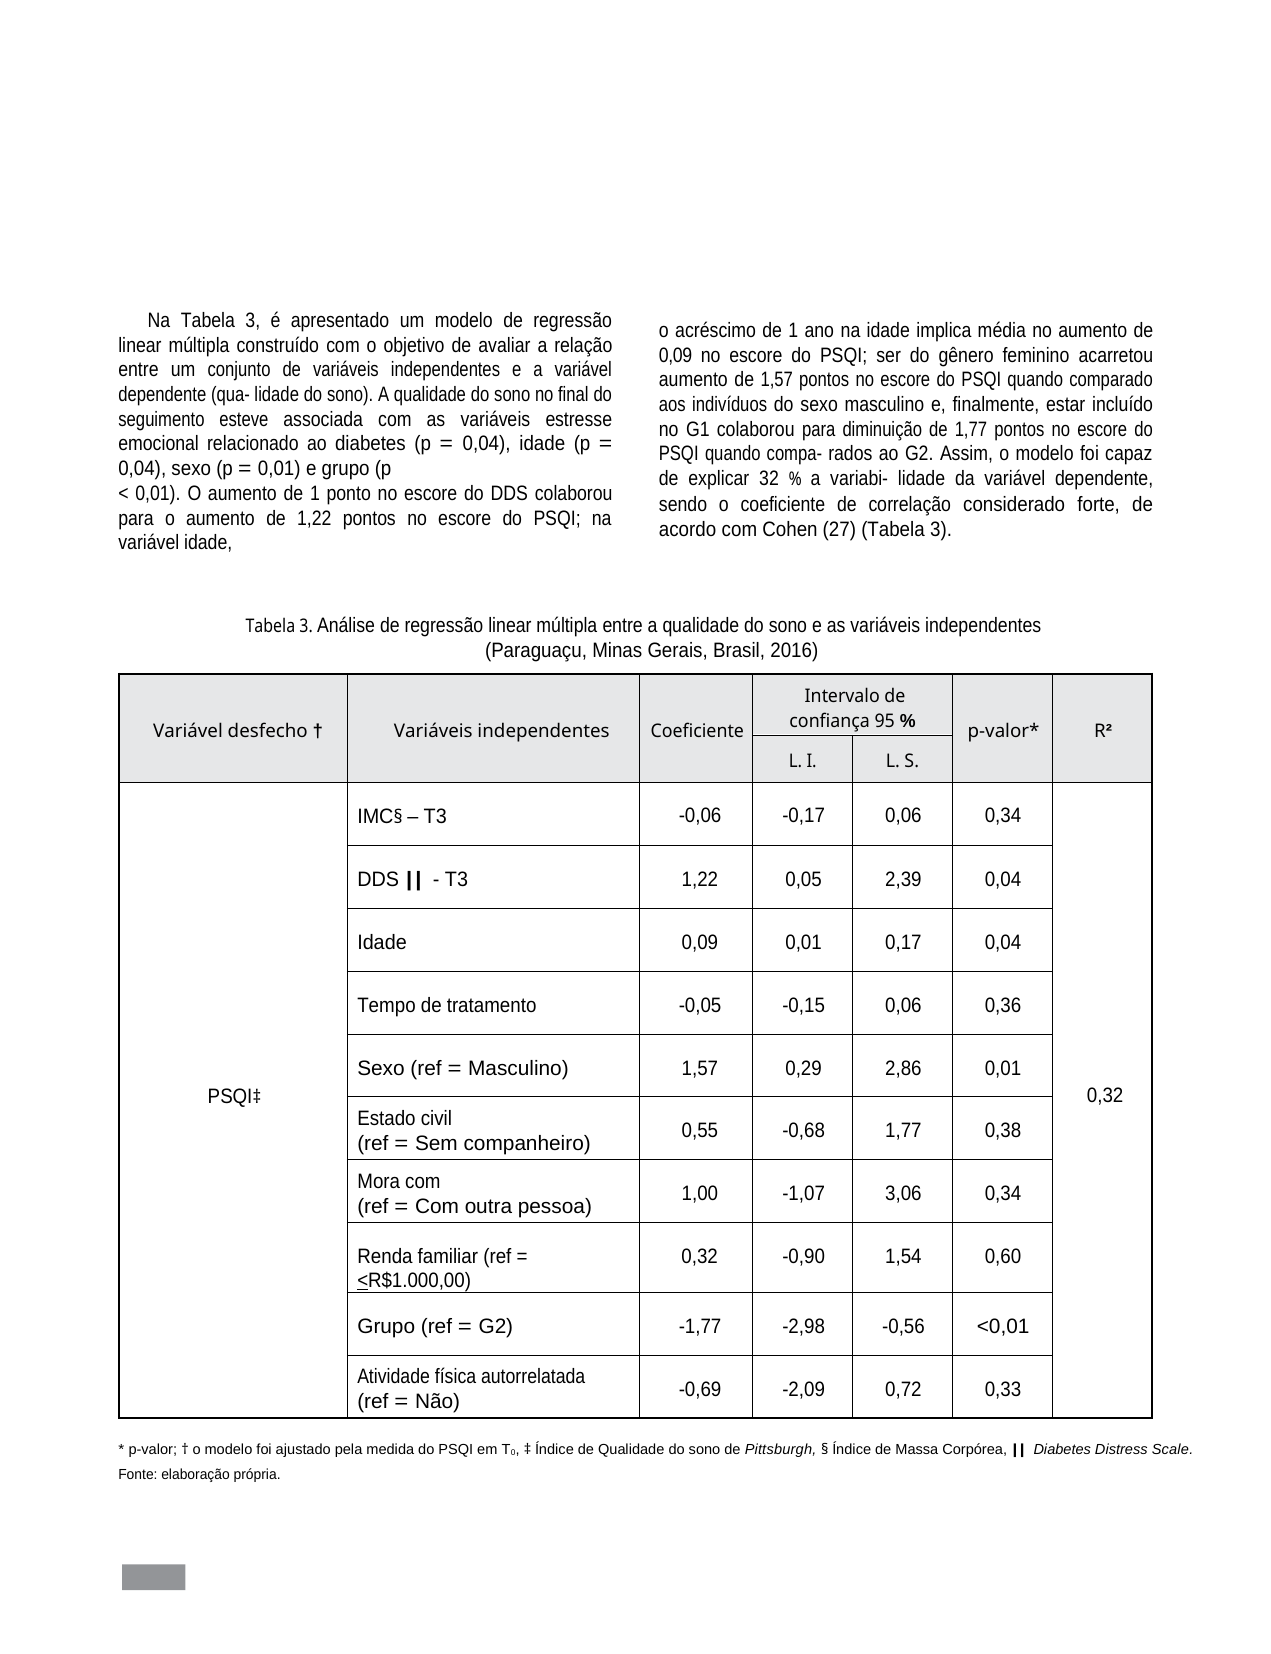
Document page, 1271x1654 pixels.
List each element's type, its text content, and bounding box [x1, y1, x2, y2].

table_cell DDS || - T3 [348, 846, 639, 908]
table_cell 0,01 [753, 909, 852, 971]
table_cell -2,98 [753, 1293, 852, 1354]
table_cell 2,86 [853, 1035, 952, 1096]
table_cell 0,01 [953, 1035, 1052, 1096]
text < 0,01). O aumento de 1 ponto no escore do DDS colaborou para o aumento de 1,22 pontos no escore do PSQI; na variável idade, [118, 481, 612, 554]
table_cell 0,72 [853, 1356, 952, 1417]
table_cell 0,32 [1053, 783, 1151, 1417]
table_cell 0,34 [953, 783, 1052, 845]
table_cell Sexo (ref = Masculino) [348, 1035, 639, 1096]
table_cell -0,68 [753, 1097, 852, 1159]
table_cell -0,69 [640, 1356, 752, 1417]
table_cell -1,77 [640, 1293, 752, 1354]
table_header p-valor* [953, 675, 1052, 782]
table_cell 1,22 [640, 846, 752, 908]
table_cell -0,17 [753, 783, 852, 845]
table_cell 0,17 [853, 909, 952, 971]
text Tabela 3. Análise de regressão linear múltipla entre a qualidade do sono e as variáveis independentes (Paraguaçu, Minas Gerais, Brasil, 2016) [245, 612, 1123, 662]
table_cell 0,33 [953, 1356, 1052, 1417]
table_cell 0,55 [640, 1097, 752, 1159]
table_cell 1,54 [853, 1223, 952, 1292]
table_cell -0,05 [640, 972, 752, 1033]
text o acréscimo de 1 ano na idade implica média no aumento de 0,09 no escore do PSQI; ser do gênero feminino acarretou aumento de 1,57 pontos no escore do PSQI quando comparado aos indivíduos do sexo masculino e, finalmente, estar incluído no G1 colaborou para diminuição de 1,77 pontos no escore do PSQI quando compa- rados ao G2. Assim, o modelo foi capaz de explicar 32 % a variabi- lidade da variável dependente, sendo o coeficiente de correlação considerado forte, de acordo com Cohen (27) (Tabela 3). [659, 318, 1153, 540]
table_cell 0,04 [953, 909, 1052, 971]
table_cell 0,38 [953, 1097, 1052, 1159]
table_cell 2,39 [853, 846, 952, 908]
table_cell PSQI‡ [120, 783, 347, 1417]
table_cell 0,36 [953, 972, 1052, 1033]
table_cell 0,29 [753, 1035, 852, 1096]
table_cell -1,07 [753, 1160, 852, 1222]
table_cell 0,06 [853, 972, 952, 1033]
table_cell -0,15 [753, 972, 852, 1033]
table_cell 0,34 [953, 1160, 1052, 1222]
table_header Coeficiente [640, 675, 752, 782]
table_header Variáveis independentes [348, 675, 639, 782]
table_cell Idade [348, 909, 639, 971]
table_cell Estado civil (ref = Sem companheiro) [348, 1097, 639, 1159]
table_cell Mora com (ref = Com outra pessoa) [348, 1160, 639, 1222]
table_cell 0,32 [640, 1223, 752, 1292]
table_header Variável desfecho † [120, 675, 347, 782]
table_cell Atividade física autorrelatada (ref = Não) [348, 1356, 639, 1417]
table_cell 0,60 [953, 1223, 1052, 1292]
table_cell L. I. [753, 736, 852, 782]
table_cell IMC§ – T3 [348, 783, 639, 845]
text Na Tabela 3, é apresentado um modelo de regressão linear múltipla construído com o objetivo de avaliar a relação entre um conjunto de variáveis independentes e a variável dependente (qua- lidade do sono). A qualidade do sono no final do seguimento esteve associada com as variáveis estresse emocional relacionado ao diabetes (p = 0,04), idade (p = 0,04), sexo (p = 0,01) e grupo (p [118, 308, 612, 479]
table_cell 0,06 [853, 783, 952, 845]
table_cell 1,00 [640, 1160, 752, 1222]
text Fonte: elaboração própria. [118, 1466, 1271, 1482]
table_cell 3,06 [853, 1160, 952, 1222]
table_header Intervalo de confiança 95 % [753, 675, 952, 734]
table_cell Grupo (ref = G2) [348, 1293, 639, 1354]
table_cell -0,56 [853, 1293, 952, 1354]
table_cell L. S. [853, 736, 952, 782]
table_cell 1,57 [640, 1035, 752, 1096]
table_cell 0,05 [753, 846, 852, 908]
table_cell 1,77 [853, 1097, 952, 1159]
table_cell -2,09 [753, 1356, 852, 1417]
table_header R² [1053, 675, 1151, 782]
table_cell 0,04 [953, 846, 1052, 908]
table_cell 0,09 [640, 909, 752, 971]
table_cell Tempo de tratamento [348, 972, 639, 1033]
table_cell <0,01 [953, 1293, 1052, 1354]
table_cell -0,06 [640, 783, 752, 845]
table_cell -0,90 [753, 1223, 852, 1292]
table_cell Renda familiar (ref = <R$1.000,00) [348, 1223, 639, 1292]
text * p-valor; † o modelo foi ajustado pela medida do PSQI em T0, ‡ Índice de Qualidade do sono de Pittsburgh, § Índice de Massa Corpórea, || Diabetes Distress Scale. [118, 1438, 1271, 1460]
